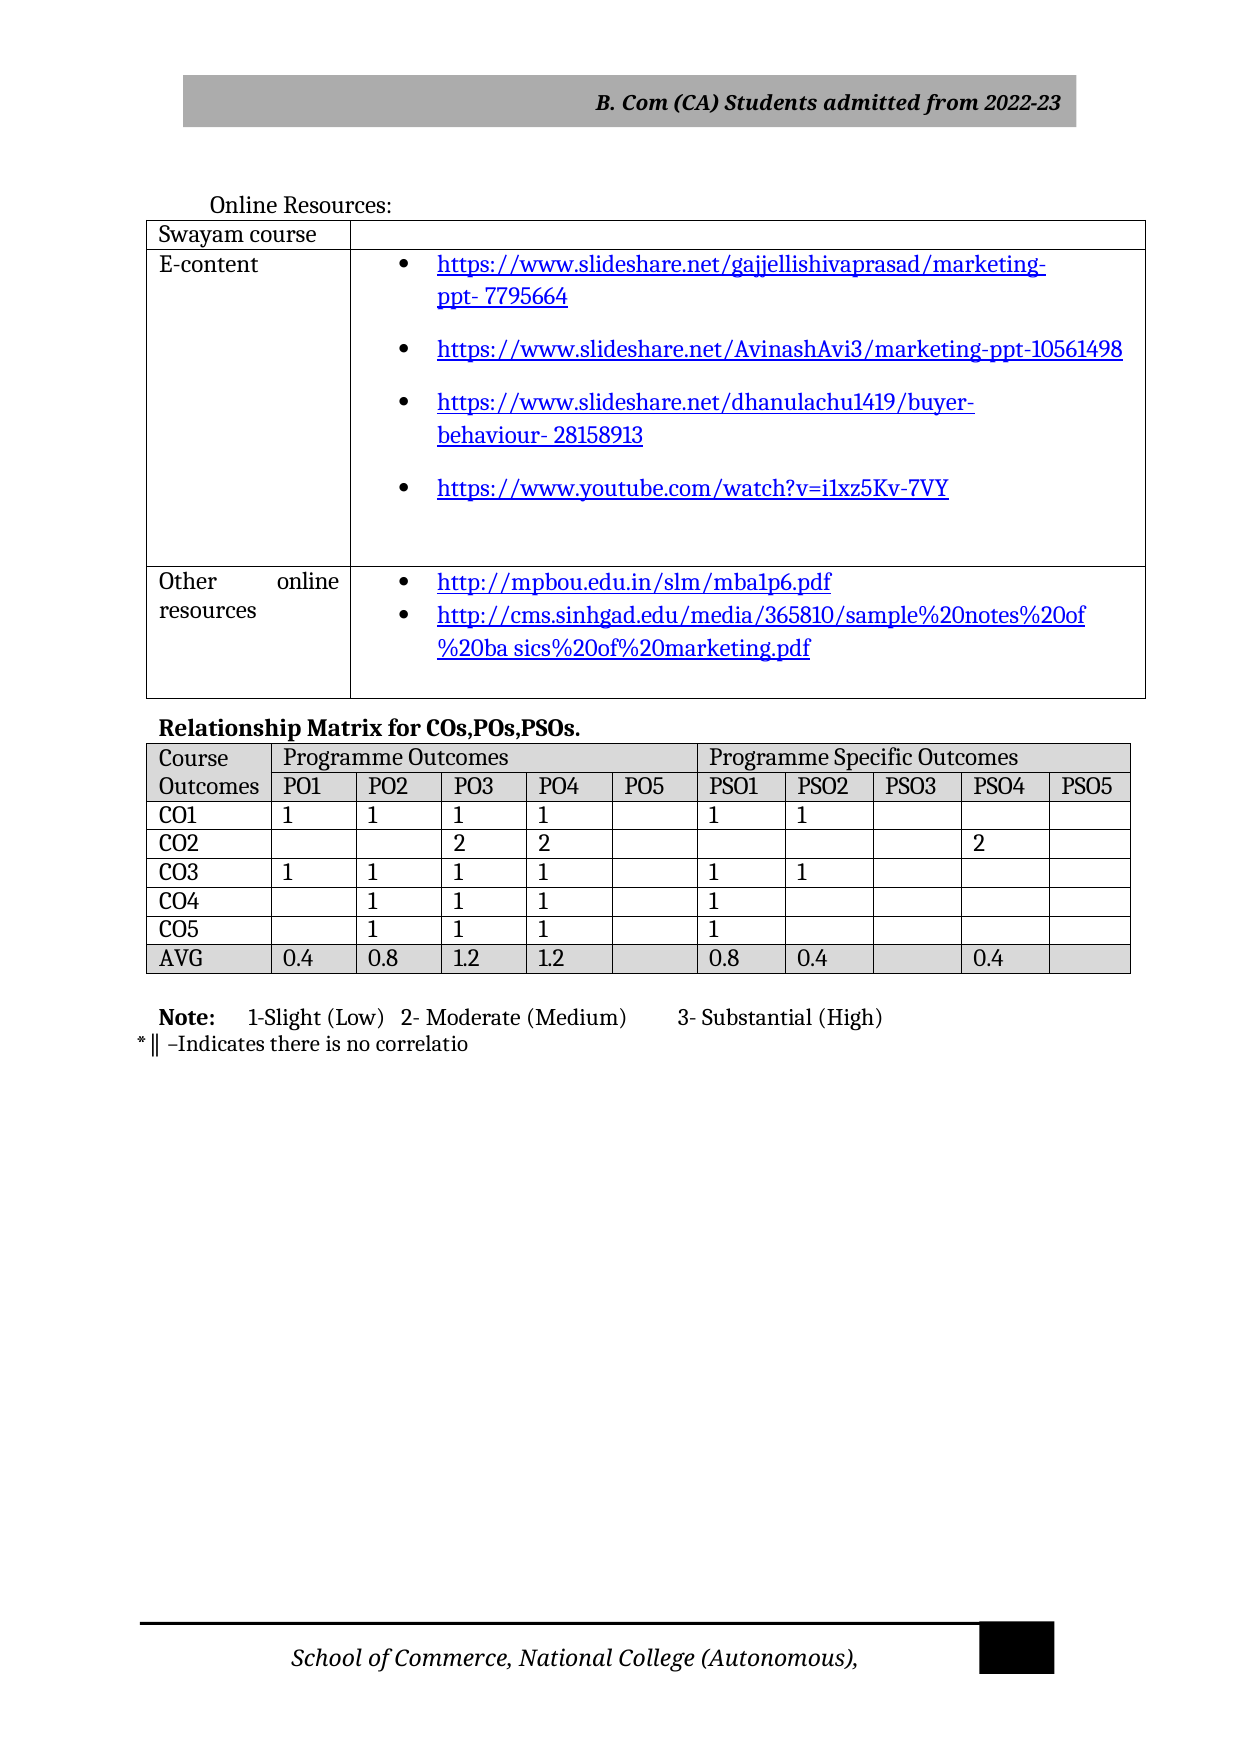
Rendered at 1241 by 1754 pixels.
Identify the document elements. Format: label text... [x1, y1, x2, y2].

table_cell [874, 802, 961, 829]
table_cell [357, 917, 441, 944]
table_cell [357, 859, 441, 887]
text *‖ ―Indicates there is no correlatio [135, 1031, 1134, 1057]
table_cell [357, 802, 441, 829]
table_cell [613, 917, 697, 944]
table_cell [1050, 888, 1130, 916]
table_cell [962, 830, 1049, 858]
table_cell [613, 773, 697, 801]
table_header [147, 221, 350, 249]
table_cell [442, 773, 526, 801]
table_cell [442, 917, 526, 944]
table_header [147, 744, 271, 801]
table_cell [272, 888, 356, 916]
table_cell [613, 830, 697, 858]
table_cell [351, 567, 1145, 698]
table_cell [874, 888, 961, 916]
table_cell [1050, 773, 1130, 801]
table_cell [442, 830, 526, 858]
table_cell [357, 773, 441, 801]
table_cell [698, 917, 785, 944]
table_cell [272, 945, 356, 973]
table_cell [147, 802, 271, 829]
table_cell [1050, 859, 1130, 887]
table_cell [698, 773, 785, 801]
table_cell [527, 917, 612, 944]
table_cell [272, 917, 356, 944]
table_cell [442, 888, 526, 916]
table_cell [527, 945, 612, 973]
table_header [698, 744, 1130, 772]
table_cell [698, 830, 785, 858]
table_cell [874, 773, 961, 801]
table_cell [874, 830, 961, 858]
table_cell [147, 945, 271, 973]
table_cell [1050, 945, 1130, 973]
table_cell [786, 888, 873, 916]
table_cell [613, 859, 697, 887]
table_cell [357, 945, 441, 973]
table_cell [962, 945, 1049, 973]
subtitle Online Resources: [210, 191, 1075, 220]
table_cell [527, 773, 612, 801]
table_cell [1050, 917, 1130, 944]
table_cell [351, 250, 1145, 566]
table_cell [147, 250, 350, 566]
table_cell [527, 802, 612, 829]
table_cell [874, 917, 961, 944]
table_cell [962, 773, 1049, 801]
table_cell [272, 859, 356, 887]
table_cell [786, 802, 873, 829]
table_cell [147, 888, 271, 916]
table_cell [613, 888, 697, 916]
text Relationship Matrix for COs,POs,PSOs. [158, 714, 1134, 742]
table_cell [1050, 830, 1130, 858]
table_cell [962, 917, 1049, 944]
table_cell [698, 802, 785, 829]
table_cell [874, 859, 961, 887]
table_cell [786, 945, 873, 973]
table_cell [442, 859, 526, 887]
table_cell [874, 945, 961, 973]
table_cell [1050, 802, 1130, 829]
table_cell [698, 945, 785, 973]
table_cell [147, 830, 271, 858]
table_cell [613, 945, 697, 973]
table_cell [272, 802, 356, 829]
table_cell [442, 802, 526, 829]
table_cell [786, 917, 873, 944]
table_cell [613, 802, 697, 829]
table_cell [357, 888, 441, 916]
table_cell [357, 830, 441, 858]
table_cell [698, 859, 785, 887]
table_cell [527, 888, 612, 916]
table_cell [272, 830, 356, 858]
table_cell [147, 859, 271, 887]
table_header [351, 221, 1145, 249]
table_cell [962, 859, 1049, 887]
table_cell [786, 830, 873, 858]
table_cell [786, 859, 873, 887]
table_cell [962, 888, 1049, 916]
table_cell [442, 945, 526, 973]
text Note: 1-Slight (Low) 2- Moderate (Medium) 3- Substantial (High) [158, 1002, 1134, 1031]
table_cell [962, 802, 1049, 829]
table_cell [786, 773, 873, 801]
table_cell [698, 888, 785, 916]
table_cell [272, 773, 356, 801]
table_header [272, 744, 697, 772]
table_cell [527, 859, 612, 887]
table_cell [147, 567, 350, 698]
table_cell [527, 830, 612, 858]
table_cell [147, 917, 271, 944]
